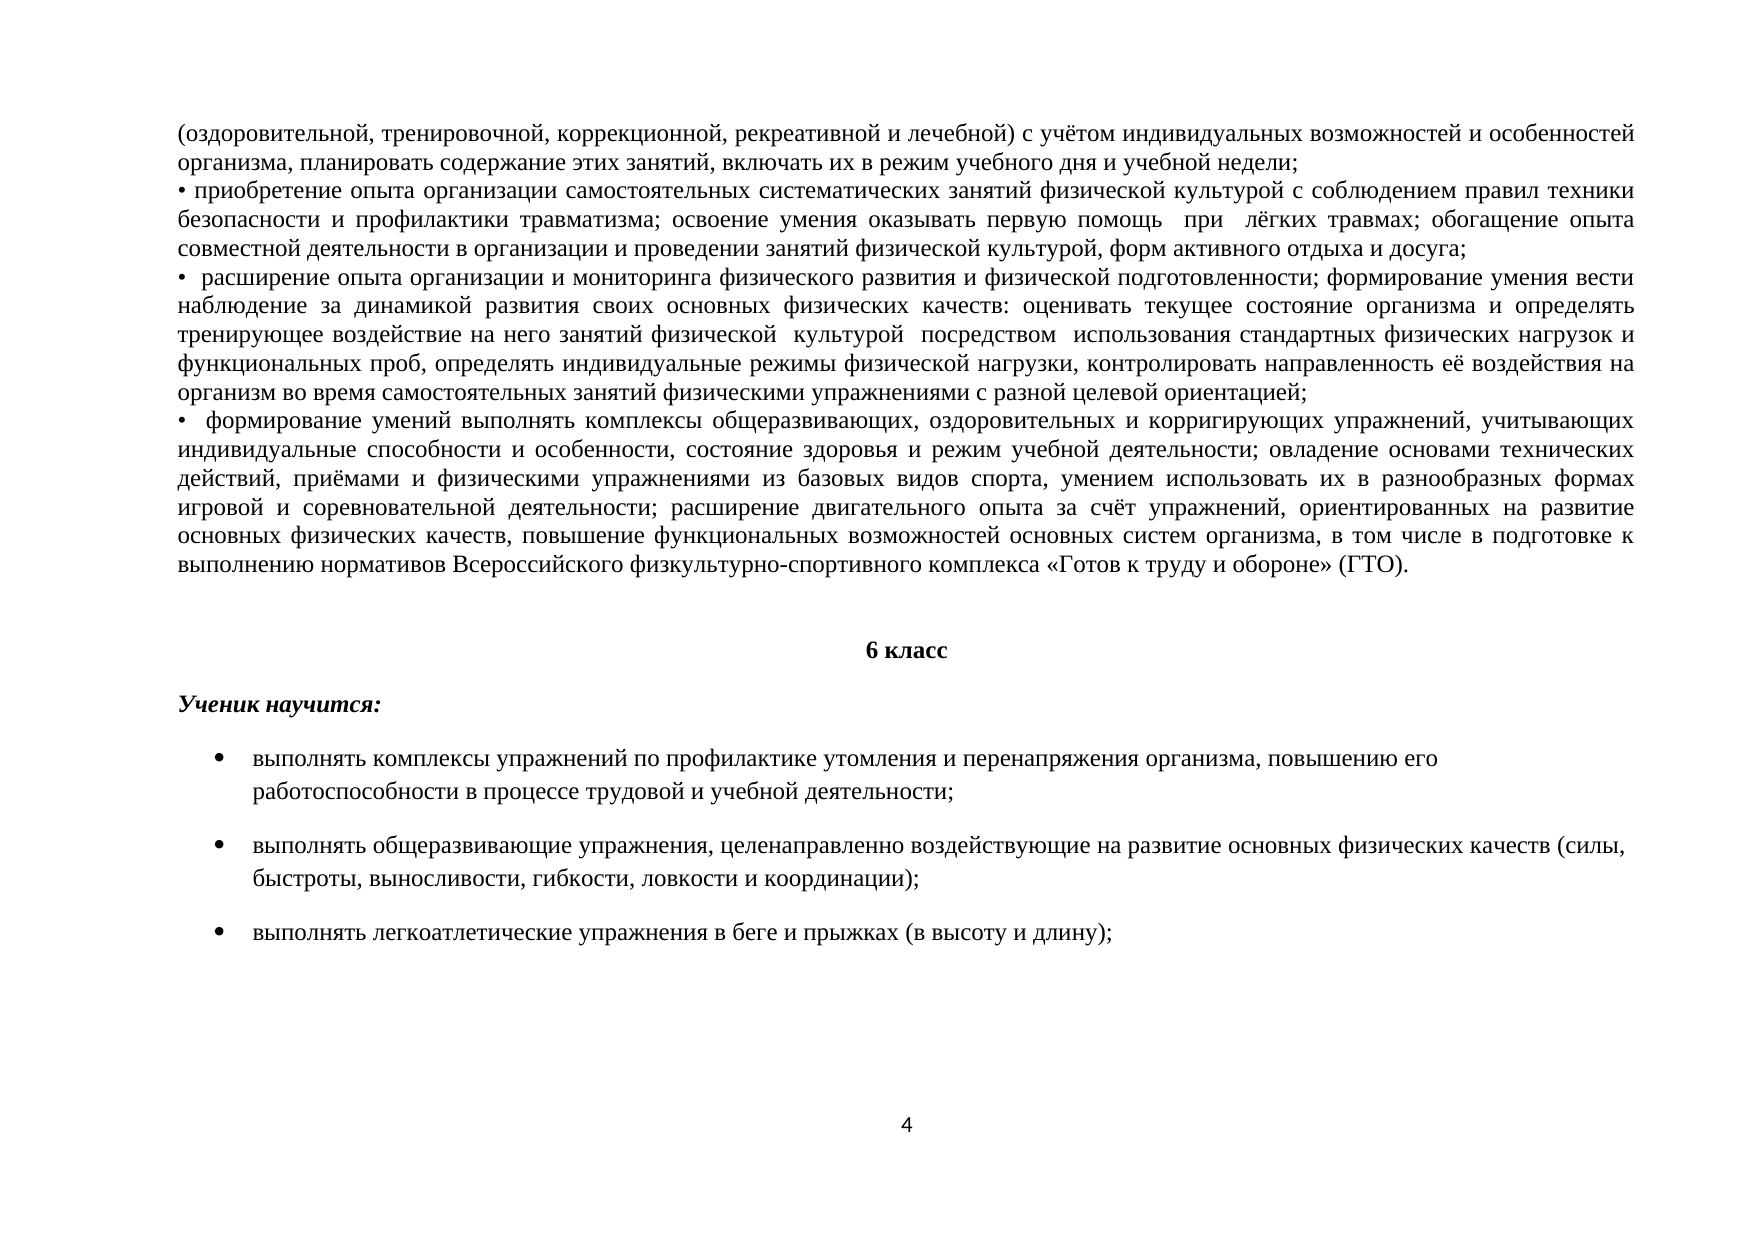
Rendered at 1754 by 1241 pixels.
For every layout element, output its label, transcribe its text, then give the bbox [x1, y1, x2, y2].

list выполнять легкоатлетические упражнения в беге и прыжках (в высоту и длину); [215, 917, 1636, 946]
text • формирование умений выполнять комплексы общеразвивающих, оздоровительных и корригирующих упражнений, учитывающих индивидуальные способности и особенности, состояние здоровья и режим учебной деятельности; овладение основами технических действий, приёмами и физическими упражнениями из базовых видов спорта, умением использовать их в разнообразных формах игровой и соревновательной деятельности; расширение двигательного опыта за счёт упражнений, ориентированных на развитие основных физических качеств, повышение функциональных возможностей основных систем организма, в том числе в подготовке к выполнению нормативов Всероссийского физкультурно-спортивного комплекса «Готов к труду и обороне» (ГТО). [177, 406, 1636, 578]
text 6 класс [177, 636, 1636, 664]
list выполнять комплексы упражнений по профилактике утомления и перенапряжения организма, повышению его работоспособности в процессе трудовой и учебной деятельности; [215, 743, 1636, 805]
list выполнять общеразвивающие упражнения, целенаправленно воздействующие на развитие основных физических качеств (силы, быстроты, выносливости, гибкости, ловкости и координации); [215, 830, 1636, 892]
text Ученик научится: [177, 689, 1636, 718]
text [177, 118, 1636, 176]
text • расширение опыта организации и мониторинга физического развития и физической подготовленности; формирование умения вести наблюдение за динамикой развития своих основных физических качеств: оценивать текущее состояние организма и определять тренирующее воздействие на него занятий физической культурой посредством использования стандартных физических нагрузок и функциональных проб, определять индивидуальные режимы физической нагрузки, контролировать направленность её воздействия на организм во время самостоятельных занятий физическими упражнениями с разной целевой ориентацией; [177, 262, 1636, 406]
text • приобретение опыта организации самостоятельных систематических занятий физической культурой с соблюдением правил техники безопасности и профилактики травматизма; освоение умения оказывать первую помощь при лёгких травмах; обогащение опыта совместной деятельности в организации и проведении занятий физической культурой, форм активного отдыха и досуга; [177, 176, 1636, 262]
